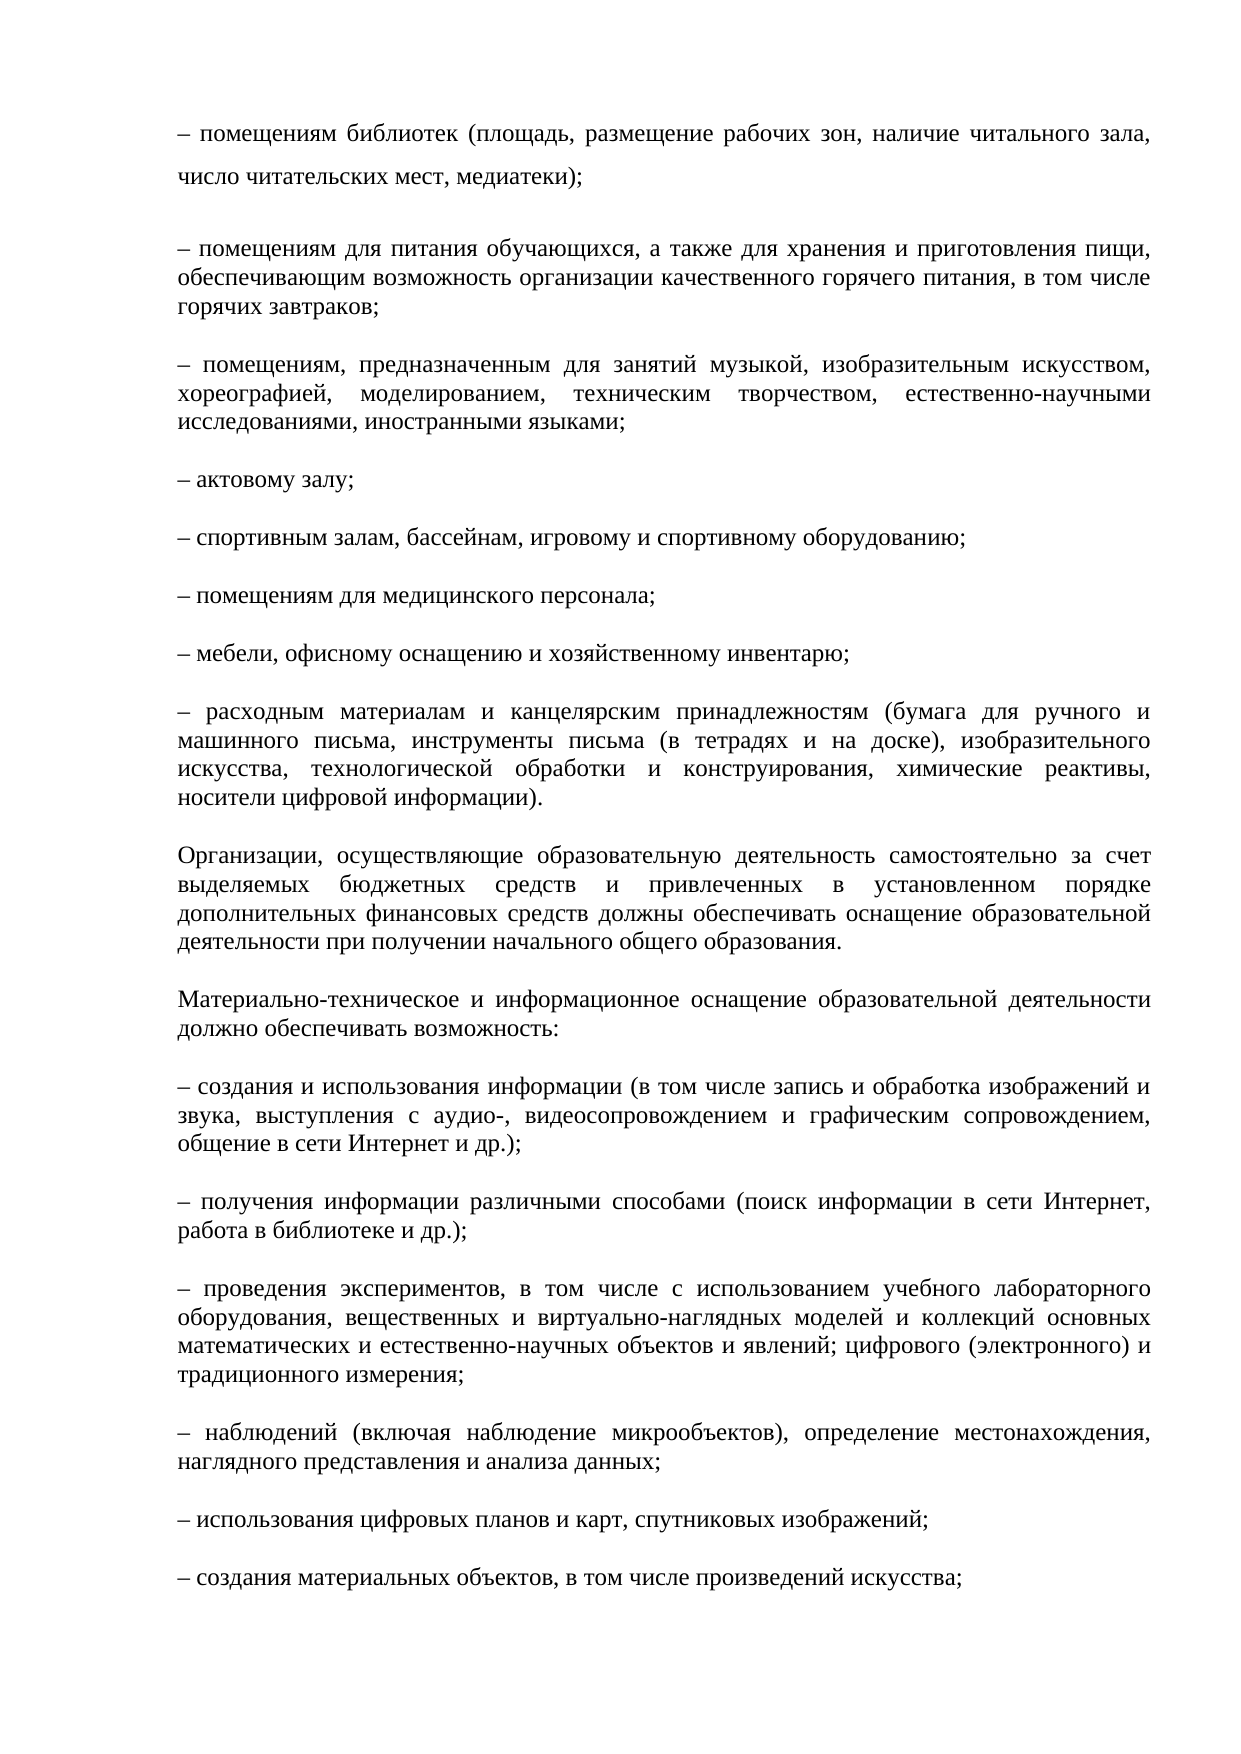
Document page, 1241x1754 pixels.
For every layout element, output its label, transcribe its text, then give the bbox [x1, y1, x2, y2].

text Организации, осуществляющие образовательную деятельность самостоятельно за счет выделяемых бюджетных средств и привлеченных в установленном порядке дополнительных финансовых средств должны обеспечивать оснащение образовательной деятельности при получении начального общего образования. [177, 840, 1152, 955]
text – помещениям библиотек (площадь, размещение рабочих зон, наличие читального зала, число читательских мест, медиатеки); [177, 118, 1152, 190]
text – создания материальных объектов, в том числе произведений искусства; [177, 1562, 1152, 1591]
text – спортивным залам, бассейнам, игровому и спортивному оборудованию; [177, 522, 1152, 551]
text – помещениям, предназначенным для занятий музыкой, изобразительным искусством, хореографией, моделированием, техническим творчеством, естественно-научными исследованиями, иностранными языками; [177, 349, 1152, 435]
text – мебели, офисному оснащению и хозяйственному инвентарю; [177, 638, 1152, 667]
text – наблюдений (включая наблюдение микрообъектов), определение местонахождения, наглядного представления и анализа данных; [177, 1417, 1152, 1475]
text Материально-техническое и информационное оснащение образовательной деятельности должно обеспечивать возможность: [177, 984, 1152, 1042]
text – помещениям для медицинского персонала; [177, 580, 1152, 609]
text – актовому залу; [177, 464, 1152, 493]
text – получения информации различными способами (поиск информации в сети Интернет, работа в библиотеке и др.); [177, 1186, 1152, 1244]
text – создания и использования информации (в том числе запись и обработка изображений и звука, выступления с аудио-, видеосопровождением и графическим сопровождением, общение в сети Интернет и др.); [177, 1071, 1152, 1157]
text – проведения экспериментов, в том числе с использованием учебного лабораторного оборудования, вещественных и виртуально-наглядных моделей и коллекций основных математических и естественно-научных объектов и явлений; цифрового (электронного) и традиционного измерения; [177, 1273, 1152, 1388]
text – помещениям для питания обучающихся, а также для хранения и приготовления пищи, обеспечивающим возможность организации качественного горячего питания, в том числе горячих завтраков; [177, 233, 1152, 320]
text – расходным материалам и канцелярским принадлежностям (бумага для ручного и машинного письма, инструменты письма (в тетрадях и на доске), изобразительного искусства, технологической обработки и конструирования, химические реактивы, носители цифровой информации). [177, 696, 1152, 811]
text – использования цифровых планов и карт, спутниковых изображений; [177, 1504, 1152, 1533]
